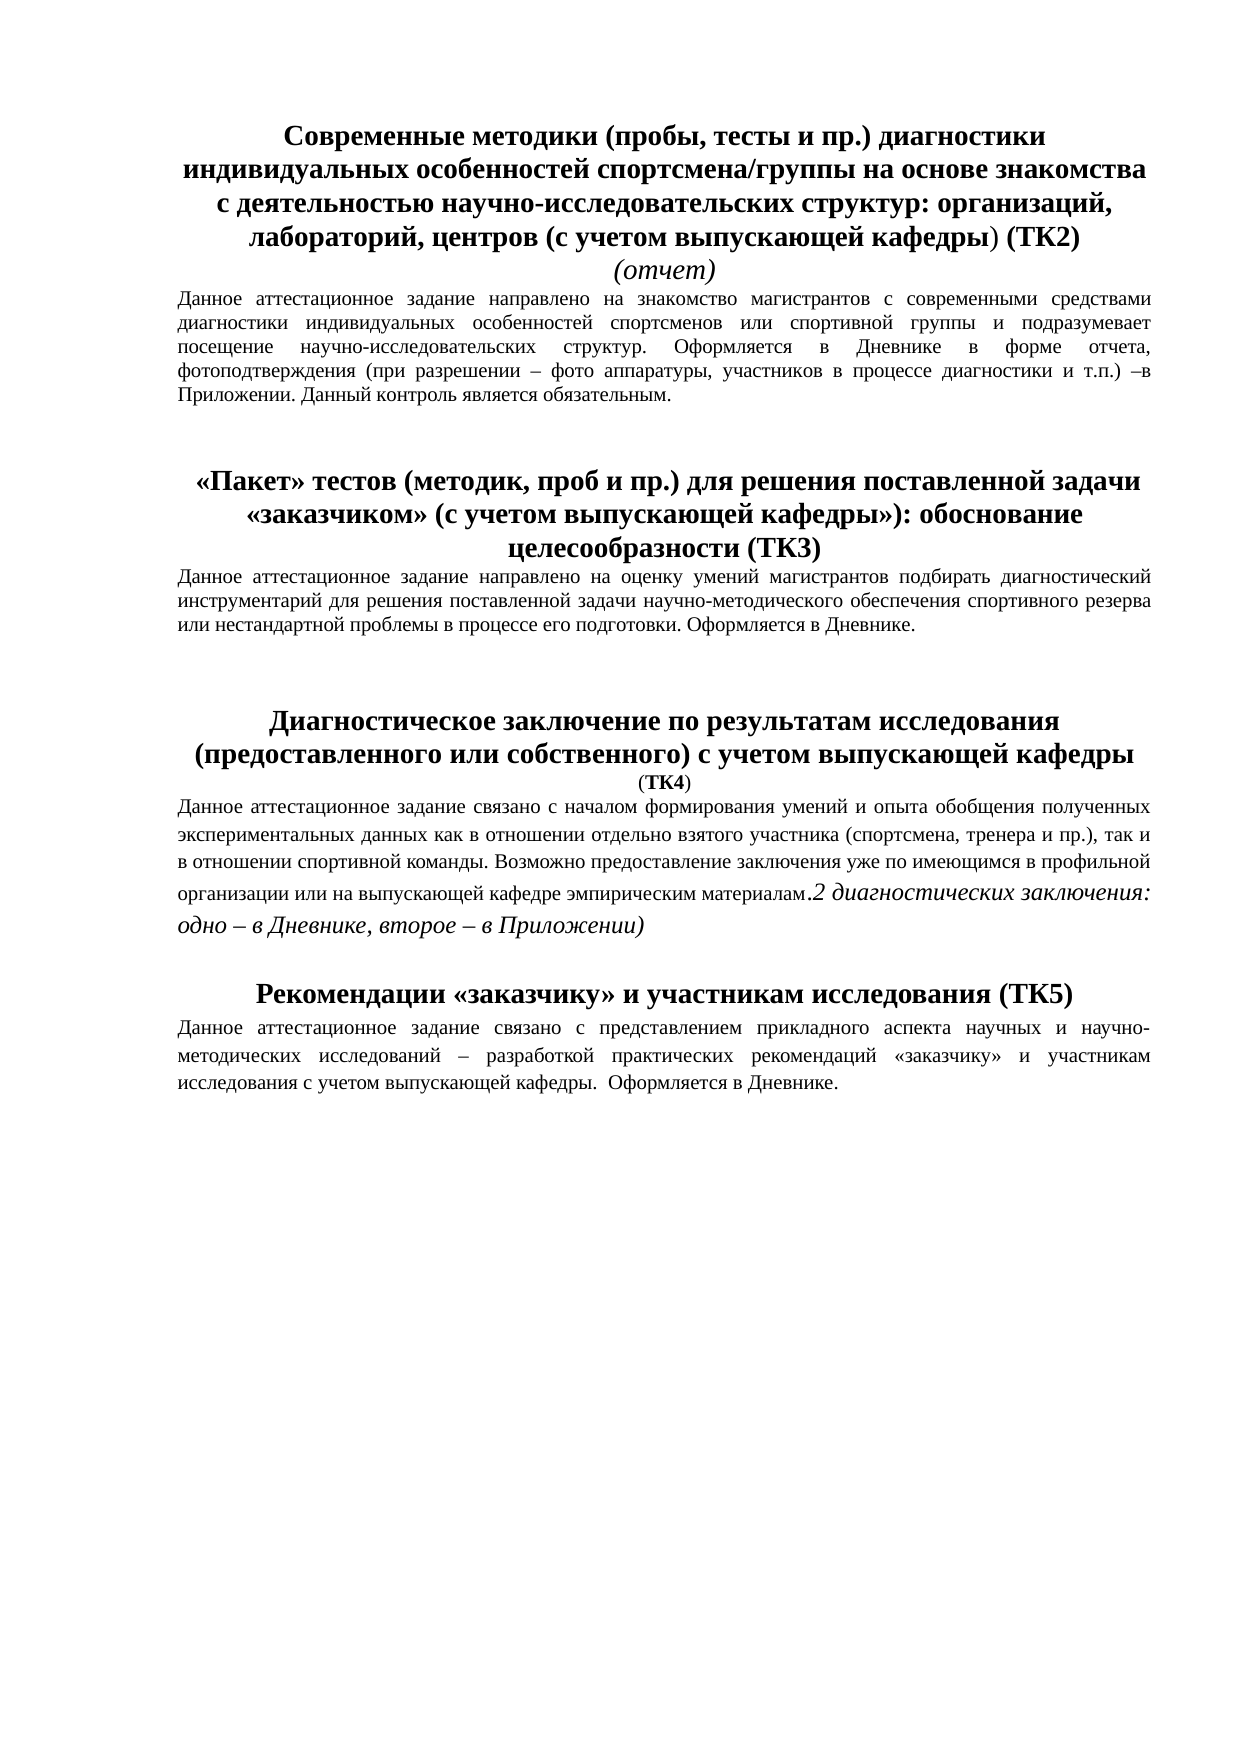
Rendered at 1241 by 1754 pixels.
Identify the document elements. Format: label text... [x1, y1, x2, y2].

text (отчет) [177, 252, 1152, 286]
text Данное аттестационное задание связано с началом формирования умений и опыта обобщения полученных экспериментальных данных как в отношении отдельно взятого участника (спортсмена, тренера и пр.), так и в отношении спортивной команды. Возможно предоставление заключения уже по имеющимся в профильной организации или на выпускающей кафедре эмпирическим материалам.2 диагностических заключения: одно – в Дневнике, второе – в Приложении) [177, 794, 1152, 939]
text Данное аттестационное задание направлено на знакомство магистрантов с современными средствами диагностики индивидуальных особенностей спортсменов или спортивной группы и подразумевает посещение научно-исследовательских структур. Оформляется в Дневнике в форме отчета, фотоподтверждения (при разрешении – фото аппаратуры, участников в процессе диагностики и т.п.) –в Приложении. Данный контроль является обязательным. [177, 286, 1152, 406]
text Данное аттестационное задание связано с представлением прикладного аспекта научных и научно-методических исследований – разработкой практических рекомендаций «заказчику» и участникам исследования с учетом выпускающей кафедры. Оформляется в Дневнике. [177, 1015, 1152, 1094]
text «Пакет» тестов (методик, проб и пр.) для решения поставленной задачи «заказчиком» (с учетом выпускающей кафедры»): обоснование целесообразности (ТК3) [177, 463, 1152, 563]
text Современные методики (пробы, тесты и пр.) диагностики индивидуальных особенностей спортсмена/группы на основе знакомства с деятельностью научно-исследовательских структур: организаций, лабораторий, центров (с учетом выпускающей кафедры) (ТК2) [177, 118, 1152, 252]
text Рекомендации «заказчику» и участникам исследования (ТК5) [177, 977, 1152, 1010]
text Данное аттестационное задание направлено на оценку умений магистрантов подбирать диагностический инструментарий для решения поставленной задачи научно-методического обеспечения спортивного резерва или нестандартной проблемы в процессе его подготовки. Оформляется в Дневнике. [177, 563, 1152, 636]
text Диагностическое заключение по результатам исследования (предоставленного или собственного) с учетом выпускающей кафедры (ТК4) [177, 703, 1152, 794]
